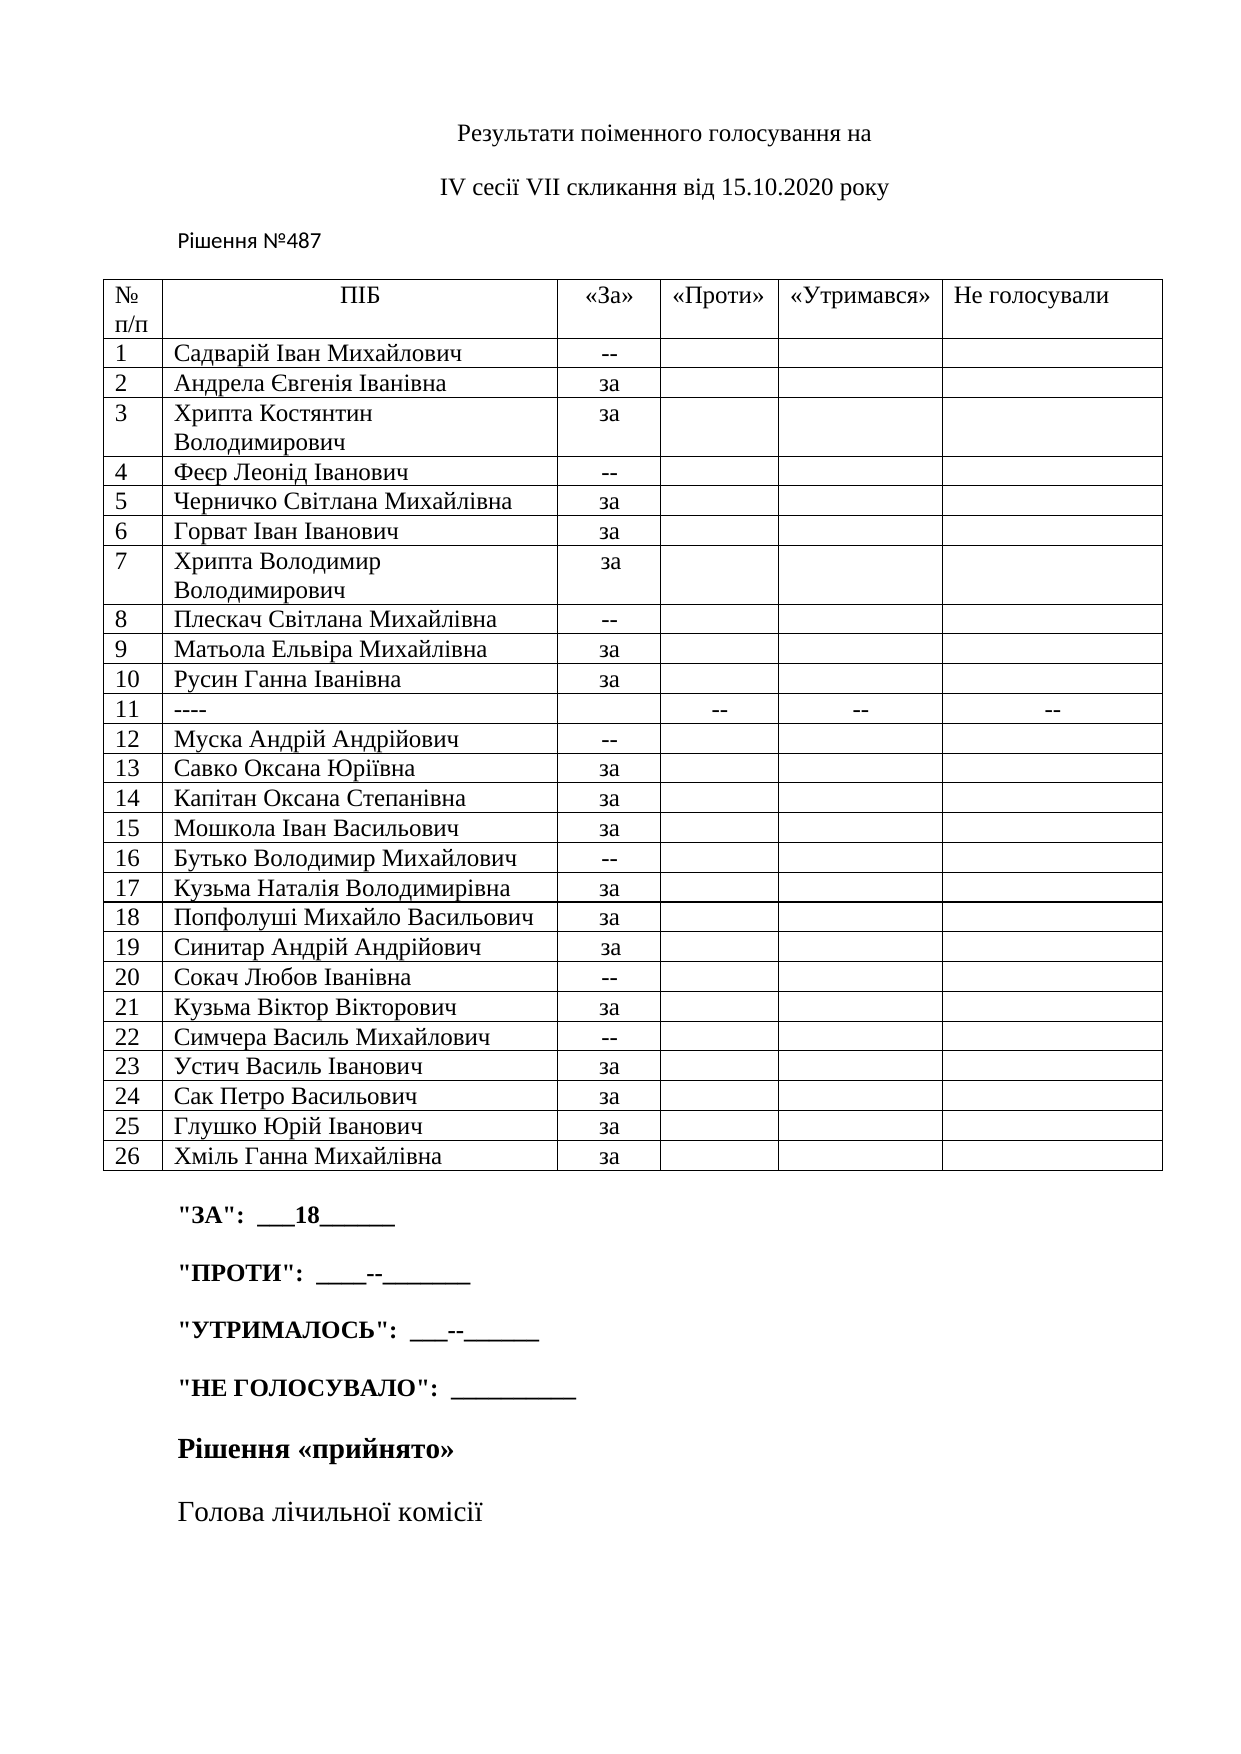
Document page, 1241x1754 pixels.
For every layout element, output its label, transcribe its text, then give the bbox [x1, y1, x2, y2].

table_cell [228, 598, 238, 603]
text "ЗА": ___18______ [177, 1200, 1152, 1228]
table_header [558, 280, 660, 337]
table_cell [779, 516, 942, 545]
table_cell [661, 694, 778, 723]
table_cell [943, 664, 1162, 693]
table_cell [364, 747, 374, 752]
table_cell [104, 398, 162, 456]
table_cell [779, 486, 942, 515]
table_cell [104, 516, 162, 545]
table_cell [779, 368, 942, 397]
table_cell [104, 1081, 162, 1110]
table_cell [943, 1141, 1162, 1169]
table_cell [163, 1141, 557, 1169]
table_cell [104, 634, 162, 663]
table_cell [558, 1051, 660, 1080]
text "УТРИМАЛОСЬ": ___--______ [177, 1316, 1152, 1344]
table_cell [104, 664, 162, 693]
text "ПРОТИ": ____--_______ [177, 1258, 1152, 1286]
text "НЕ ГОЛОСУВАЛО": __________ [177, 1373, 1152, 1402]
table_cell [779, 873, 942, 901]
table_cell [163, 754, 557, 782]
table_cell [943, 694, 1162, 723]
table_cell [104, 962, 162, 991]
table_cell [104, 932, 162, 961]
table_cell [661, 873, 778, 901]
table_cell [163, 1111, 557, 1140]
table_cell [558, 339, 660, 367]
text ІV сесії VІІ скликання від 15.10.2020 року [177, 172, 1152, 201]
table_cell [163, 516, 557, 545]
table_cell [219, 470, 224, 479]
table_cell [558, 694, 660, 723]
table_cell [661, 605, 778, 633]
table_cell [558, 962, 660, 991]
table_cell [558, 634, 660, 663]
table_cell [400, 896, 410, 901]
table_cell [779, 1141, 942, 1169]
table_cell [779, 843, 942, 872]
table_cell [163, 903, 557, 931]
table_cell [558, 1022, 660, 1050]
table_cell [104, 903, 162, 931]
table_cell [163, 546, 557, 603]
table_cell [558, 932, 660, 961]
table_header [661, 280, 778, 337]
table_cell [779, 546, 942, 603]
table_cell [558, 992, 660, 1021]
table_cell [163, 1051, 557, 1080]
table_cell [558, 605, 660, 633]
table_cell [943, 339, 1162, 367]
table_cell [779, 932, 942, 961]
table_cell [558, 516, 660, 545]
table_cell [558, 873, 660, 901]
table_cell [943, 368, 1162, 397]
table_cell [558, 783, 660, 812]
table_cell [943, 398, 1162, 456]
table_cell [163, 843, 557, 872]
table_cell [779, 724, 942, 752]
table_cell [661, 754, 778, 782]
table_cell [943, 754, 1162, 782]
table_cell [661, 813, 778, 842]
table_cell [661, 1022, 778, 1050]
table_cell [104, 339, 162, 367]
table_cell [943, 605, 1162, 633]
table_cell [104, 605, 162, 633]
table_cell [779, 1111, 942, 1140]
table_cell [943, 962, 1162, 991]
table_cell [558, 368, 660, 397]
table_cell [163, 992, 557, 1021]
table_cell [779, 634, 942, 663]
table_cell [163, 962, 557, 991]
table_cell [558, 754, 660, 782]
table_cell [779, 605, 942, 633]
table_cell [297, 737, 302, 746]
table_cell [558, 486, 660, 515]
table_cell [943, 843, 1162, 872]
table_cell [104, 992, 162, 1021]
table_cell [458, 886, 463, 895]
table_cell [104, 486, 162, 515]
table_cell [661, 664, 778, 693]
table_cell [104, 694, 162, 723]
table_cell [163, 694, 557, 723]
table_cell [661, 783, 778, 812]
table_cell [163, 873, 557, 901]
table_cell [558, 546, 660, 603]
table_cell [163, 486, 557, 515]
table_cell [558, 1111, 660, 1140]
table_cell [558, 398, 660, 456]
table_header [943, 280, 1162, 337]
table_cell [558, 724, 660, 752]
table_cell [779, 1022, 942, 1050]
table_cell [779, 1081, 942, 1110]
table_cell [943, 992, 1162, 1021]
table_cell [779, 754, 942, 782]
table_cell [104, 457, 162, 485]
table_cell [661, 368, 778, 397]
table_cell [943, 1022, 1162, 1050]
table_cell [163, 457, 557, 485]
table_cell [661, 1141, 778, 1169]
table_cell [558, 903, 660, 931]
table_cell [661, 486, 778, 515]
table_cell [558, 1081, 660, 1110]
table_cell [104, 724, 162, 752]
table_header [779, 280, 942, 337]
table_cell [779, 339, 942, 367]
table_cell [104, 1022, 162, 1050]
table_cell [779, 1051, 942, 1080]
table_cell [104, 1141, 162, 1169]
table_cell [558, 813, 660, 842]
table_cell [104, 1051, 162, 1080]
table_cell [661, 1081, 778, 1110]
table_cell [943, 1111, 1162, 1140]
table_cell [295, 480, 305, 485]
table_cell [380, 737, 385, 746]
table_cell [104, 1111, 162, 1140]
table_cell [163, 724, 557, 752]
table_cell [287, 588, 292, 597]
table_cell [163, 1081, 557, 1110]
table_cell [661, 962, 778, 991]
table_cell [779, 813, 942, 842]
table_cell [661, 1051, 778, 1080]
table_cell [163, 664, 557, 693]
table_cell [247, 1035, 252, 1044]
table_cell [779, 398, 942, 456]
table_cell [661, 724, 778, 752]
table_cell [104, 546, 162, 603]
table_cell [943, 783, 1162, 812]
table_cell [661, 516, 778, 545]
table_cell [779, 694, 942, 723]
text Рішення «прийнято» [177, 1431, 1152, 1465]
text Рішення №487 [177, 226, 1152, 254]
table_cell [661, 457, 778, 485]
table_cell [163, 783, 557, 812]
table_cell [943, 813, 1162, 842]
text Результати поіменного голосування на [177, 118, 1152, 147]
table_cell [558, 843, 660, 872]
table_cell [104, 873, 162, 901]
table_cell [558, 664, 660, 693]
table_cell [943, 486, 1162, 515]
text Голова лічильної комісії [177, 1494, 1152, 1528]
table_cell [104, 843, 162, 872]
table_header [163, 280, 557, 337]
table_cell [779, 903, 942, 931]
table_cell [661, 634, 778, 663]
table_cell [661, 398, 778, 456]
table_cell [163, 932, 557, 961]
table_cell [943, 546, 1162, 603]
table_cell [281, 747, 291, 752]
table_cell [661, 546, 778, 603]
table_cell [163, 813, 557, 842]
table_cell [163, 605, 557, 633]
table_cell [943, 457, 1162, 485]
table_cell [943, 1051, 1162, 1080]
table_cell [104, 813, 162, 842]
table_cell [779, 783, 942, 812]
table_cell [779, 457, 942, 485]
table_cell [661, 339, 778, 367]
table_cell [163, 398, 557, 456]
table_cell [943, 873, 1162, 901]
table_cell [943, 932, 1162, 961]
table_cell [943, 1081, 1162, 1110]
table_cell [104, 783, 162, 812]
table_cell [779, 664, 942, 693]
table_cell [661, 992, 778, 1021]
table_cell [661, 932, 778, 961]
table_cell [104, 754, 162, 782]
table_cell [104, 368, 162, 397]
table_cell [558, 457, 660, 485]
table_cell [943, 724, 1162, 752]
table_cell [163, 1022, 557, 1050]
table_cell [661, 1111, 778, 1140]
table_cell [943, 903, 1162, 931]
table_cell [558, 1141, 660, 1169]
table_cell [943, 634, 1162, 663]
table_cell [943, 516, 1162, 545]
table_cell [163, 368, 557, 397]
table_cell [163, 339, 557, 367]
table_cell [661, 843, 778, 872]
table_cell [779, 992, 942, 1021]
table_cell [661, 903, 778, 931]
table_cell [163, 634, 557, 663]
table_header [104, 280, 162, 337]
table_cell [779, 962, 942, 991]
